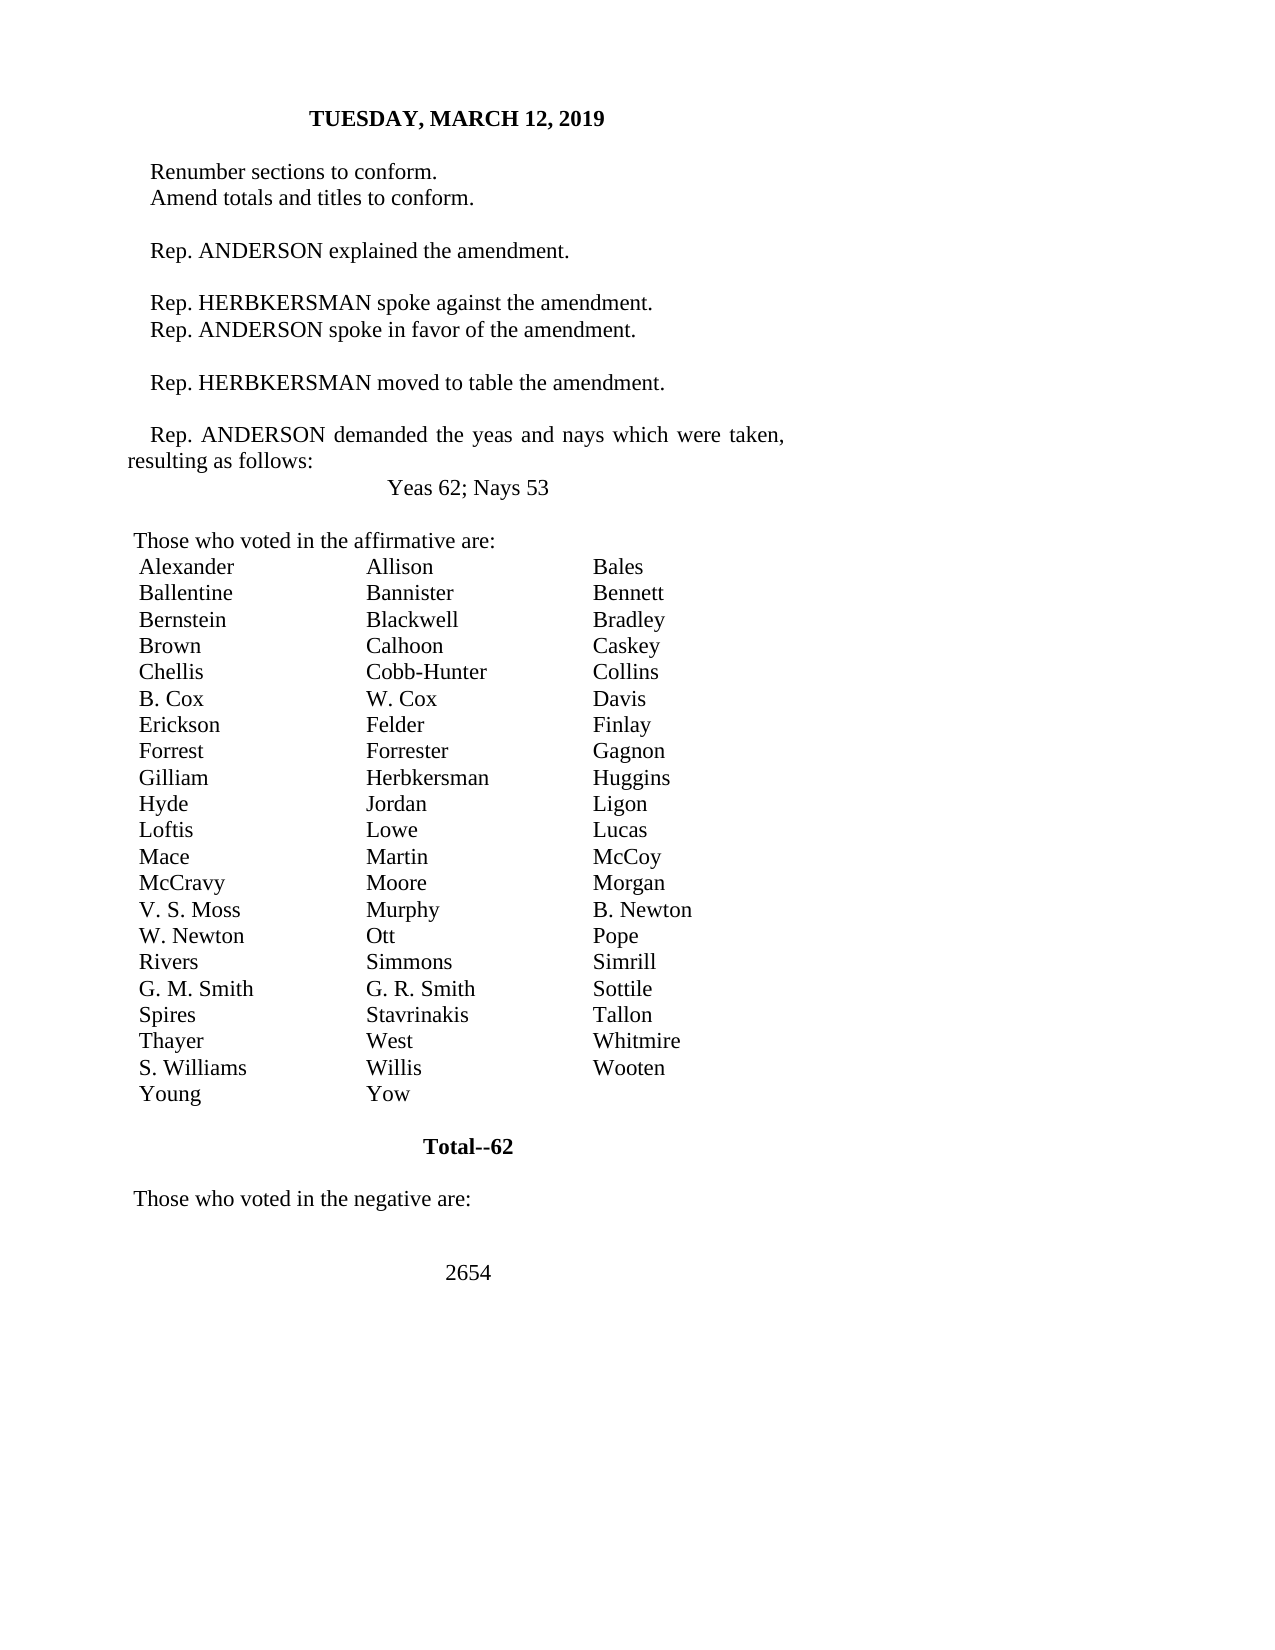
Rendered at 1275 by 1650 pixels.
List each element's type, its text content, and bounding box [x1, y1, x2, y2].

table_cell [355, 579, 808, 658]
text Rep. ANDERSON spoke in favor of the amendment. [127, 316, 786, 342]
text Rep. HERBKERSMAN spoke against the amendment. [127, 289, 786, 316]
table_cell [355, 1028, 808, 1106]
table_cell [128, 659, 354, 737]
text Those who voted in the affirmative are: [127, 527, 786, 553]
text Rep. HERBKERSMAN moved to table the amendment. [127, 368, 786, 395]
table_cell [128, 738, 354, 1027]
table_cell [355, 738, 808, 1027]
text Yeas 62; Nays 53 [127, 474, 786, 500]
text Those who voted in the negative are: [127, 1186, 786, 1212]
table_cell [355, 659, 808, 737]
text Amend totals and titles to conform. [127, 184, 786, 210]
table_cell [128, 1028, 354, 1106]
text Rep. ANDERSON explained the amendment. [127, 237, 786, 263]
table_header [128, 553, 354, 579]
text Renumber sections to conform. [127, 158, 786, 184]
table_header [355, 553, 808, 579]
text Total--62 [127, 1133, 786, 1159]
text Rep. ANDERSON demanded the yeas and nays which were taken, resulting as follows: [127, 421, 786, 474]
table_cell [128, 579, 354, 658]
